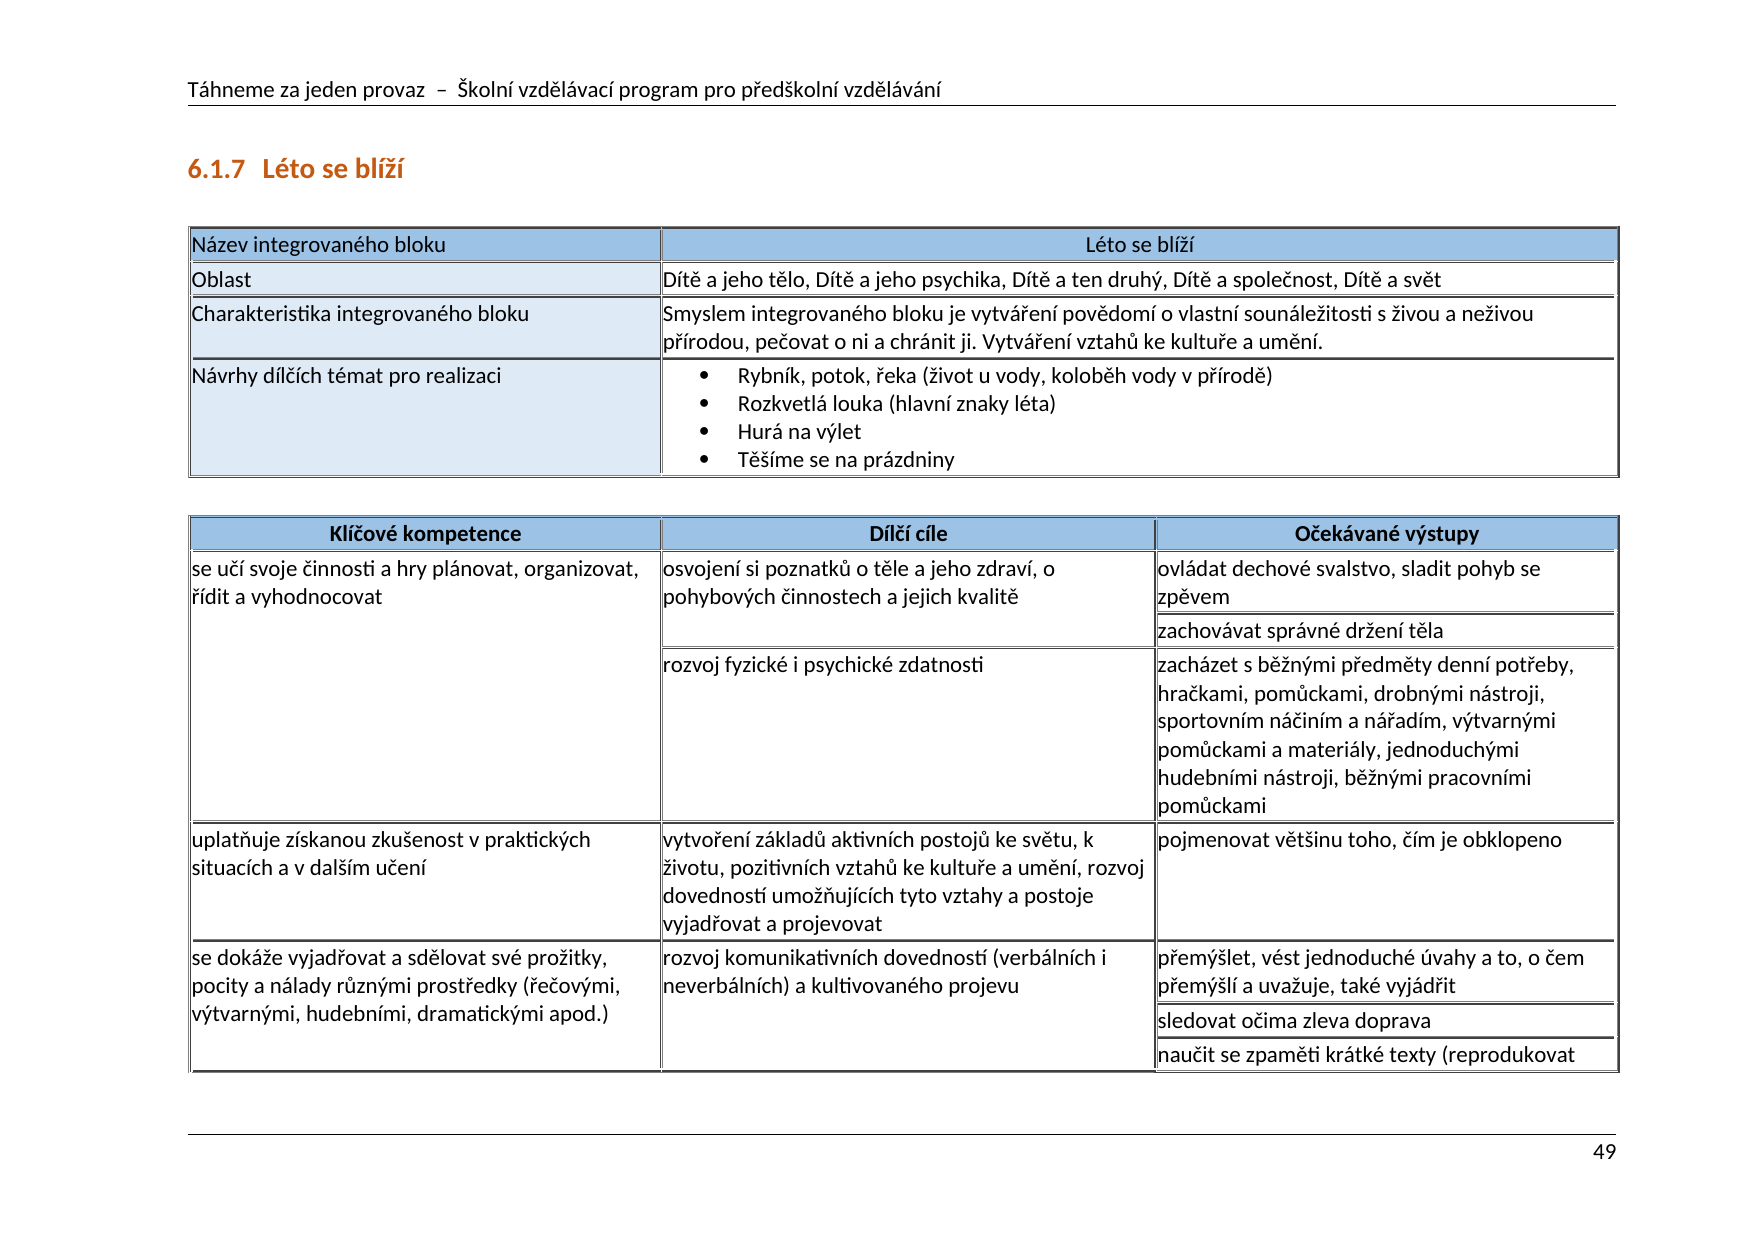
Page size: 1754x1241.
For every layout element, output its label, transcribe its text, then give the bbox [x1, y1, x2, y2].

table_cell Charakteristika integrovaného bloku [190, 294, 661, 357]
table_cell zacházet s běžnými předměty denní potřeby, hračkami, pomůckami, drobnými nástroji, sportovním náčiním a nářadím, výtvarnými pomůckami a materiály, jednoduchými hudebními nástroji, běžnými pracovními pomůckami [1158, 646, 1617, 820]
table_cell Dítě a jeho tělo, Dítě a jeho psychika, Dítě a ten druhý, Dítě a společnost, Dítě a svět [663, 260, 1617, 294]
table_cell se dokáže vyjadřovat a sdělovat své prožitky, pocity a nálady různými prostředky (řečovými, výtvarnými, hudebními, dramatickými apod.) [191, 939, 661, 1070]
table_cell zachovávat správné držení těla [1156, 611, 1618, 646]
table_cell rozvoj komunikativních dovedností (verbálních i neverbálních) a kultivovaného projevu [661, 939, 1156, 1070]
table_cell sledovat očima zleva doprava [1158, 1001, 1617, 1036]
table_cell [1156, 1036, 1618, 1070]
table_cell Návrhy dílčích témat pro realizaci [191, 357, 661, 475]
table_cell vytvoření základů aktivních postojů ke světu, k životu, pozitivních vztahů ke kultuře a umění, rozvoj dovedností umožňujících tyto vztahy a postoje vyjadřovat a projevovat [663, 824, 1154, 939]
table_cell osvojení si poznatků o těle a jeho zdraví, o pohybových činnostech a jejich kvalitě [663, 552, 1154, 646]
table_cell uplatňuje získanou zkušenost v praktických situacích a v dalším učení [190, 820, 661, 939]
table_cell Smyslem integrovaného bloku je vytváření povědomí o vlastní sounáležitosti s živou a neživou přírodou, pečovat o ni a chránit ji. Vytváření vztahů ke kultuře a umění. [661, 294, 1618, 357]
table_cell se učí svoje činnosti a hry plánovat, organizovat, řídit a vyhodnocovat [191, 549, 660, 820]
table_cell rozvoj fyzické i psychické zdatnosti [663, 649, 1154, 820]
table_cell pojmenovat většinu toho, čím je obklopeno [1156, 820, 1618, 939]
table_cell ovládat dechové svalstvo, sladit pohyb se zpěvem [1158, 549, 1617, 611]
table_cell přemýšlet, vést jednoduché úvahy a to, o čem přemýšlí a uvažuje, také vyjádřit [1158, 939, 1617, 1001]
subtitle Léto se blíží [187, 150, 1616, 186]
table_cell Rybník, potok, řeka (život u vody, koloběh vody v přírodě) Rozkvetlá louka (hlavní znaky léta) Hurá na výlet Těšíme se na prázdniny [661, 357, 1617, 475]
